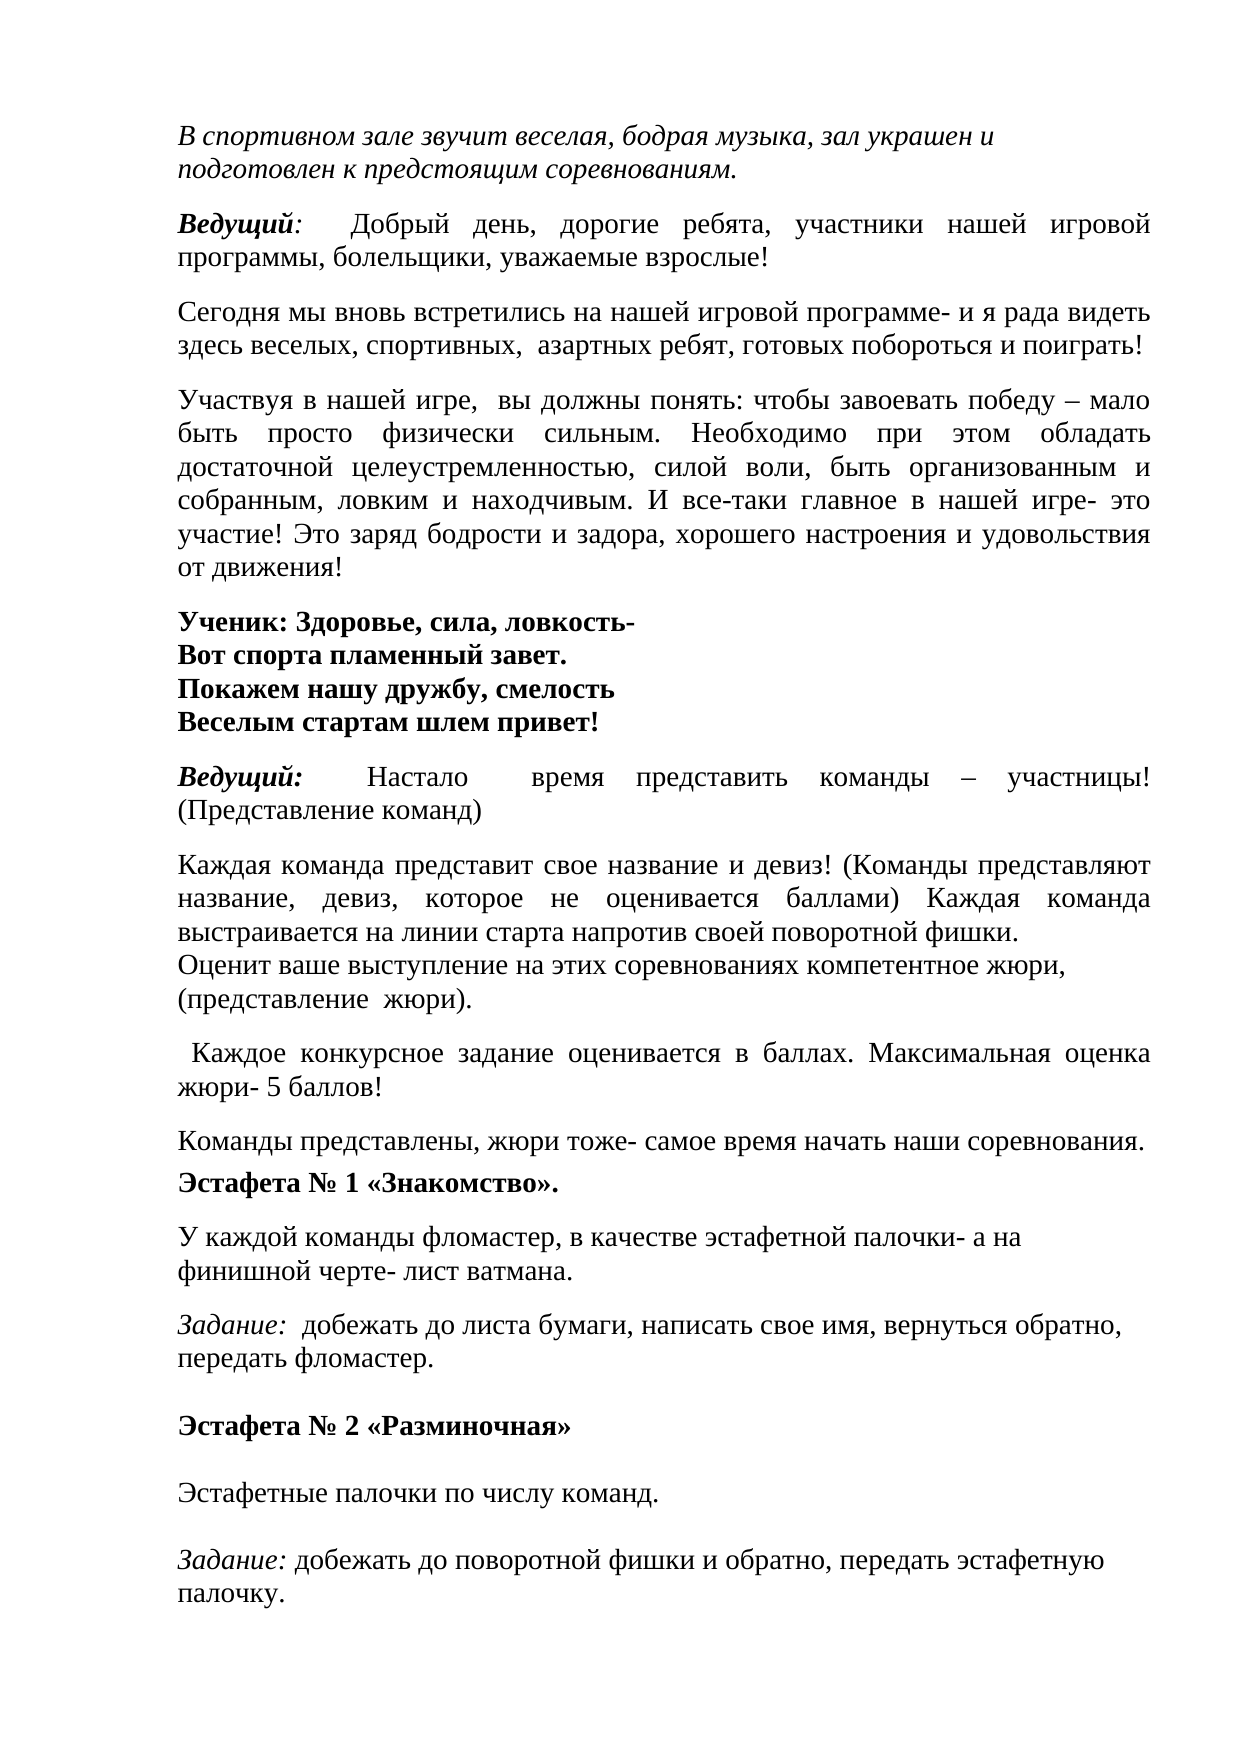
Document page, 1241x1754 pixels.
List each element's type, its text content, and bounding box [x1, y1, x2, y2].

text Ведущий: Добрый день, дорогие ребята, участники нашей игровой программы, болельщики, уважаемые взрослые! [177, 206, 1152, 273]
text Эстафетные палочки по числу команд. [177, 1475, 1152, 1508]
text Сегодня мы вновь встретились на нашей игровой программе- и я рада видеть здесь веселых, спортивных, азартных ребят, готовых побороться и поиграть! [177, 294, 1152, 361]
text Участвуя в нашей игре, вы должны понять: чтобы завоевать победу – мало быть просто физически сильным. Необходимо при этом обладать достаточной целеустремленностью, силой воли, быть организованным и собранным, ловким и находчивым. И все-таки главное в нашей игре- это участие! Это заряд бодрости и задора, хорошего настроения и удовольствия от движения! [177, 382, 1152, 583]
text Ученик: Здоровье, сила, ловкость- Вот спорта пламенный завет. Покажем нашу дружбу, смелость Веселым стартам шлем привет! [177, 604, 1152, 738]
text Эстафета № 2 «Разминочная» [177, 1408, 1152, 1441]
text Ведущий: Настало время представить команды – участницы! (Представление команд) [177, 759, 1152, 826]
text Каждая команда представит свое название и девиз! (Команды представляют название, девиз, которое не оценивается баллами) Каждая команда выстраивается на линии старта напротив своей поворотной фишки. [177, 847, 1152, 947]
text (представление жюри). [177, 981, 1152, 1014]
text Каждое конкурсное задание оценивается в баллах. Максимальная оценка жюри- 5 баллов! [177, 1035, 1152, 1102]
text Задание: добежать до листа бумаги, написать свое имя, вернуться обратно, передать фломастер. [177, 1307, 1152, 1374]
text В спортивном зале звучит веселая, бодрая музыка, зал украшен и подготовлен к предстоящим соревнованиям. [177, 118, 1152, 185]
text Задание: добежать до поворотной фишки и обратно, передать эстафетную палочку. [177, 1542, 1152, 1609]
text У каждой команды фломастер, в качестве эстафетной палочки- а на финишной черте- лист ватмана. [177, 1219, 1152, 1286]
text Оценит ваше выступление на этих соревнованиях компетентное жюри, [177, 947, 1152, 981]
text Эстафета № 1 «Знакомство». [177, 1165, 1152, 1198]
text Команды представлены, жюри тоже- самое время начать наши соревнования. [177, 1123, 1152, 1157]
